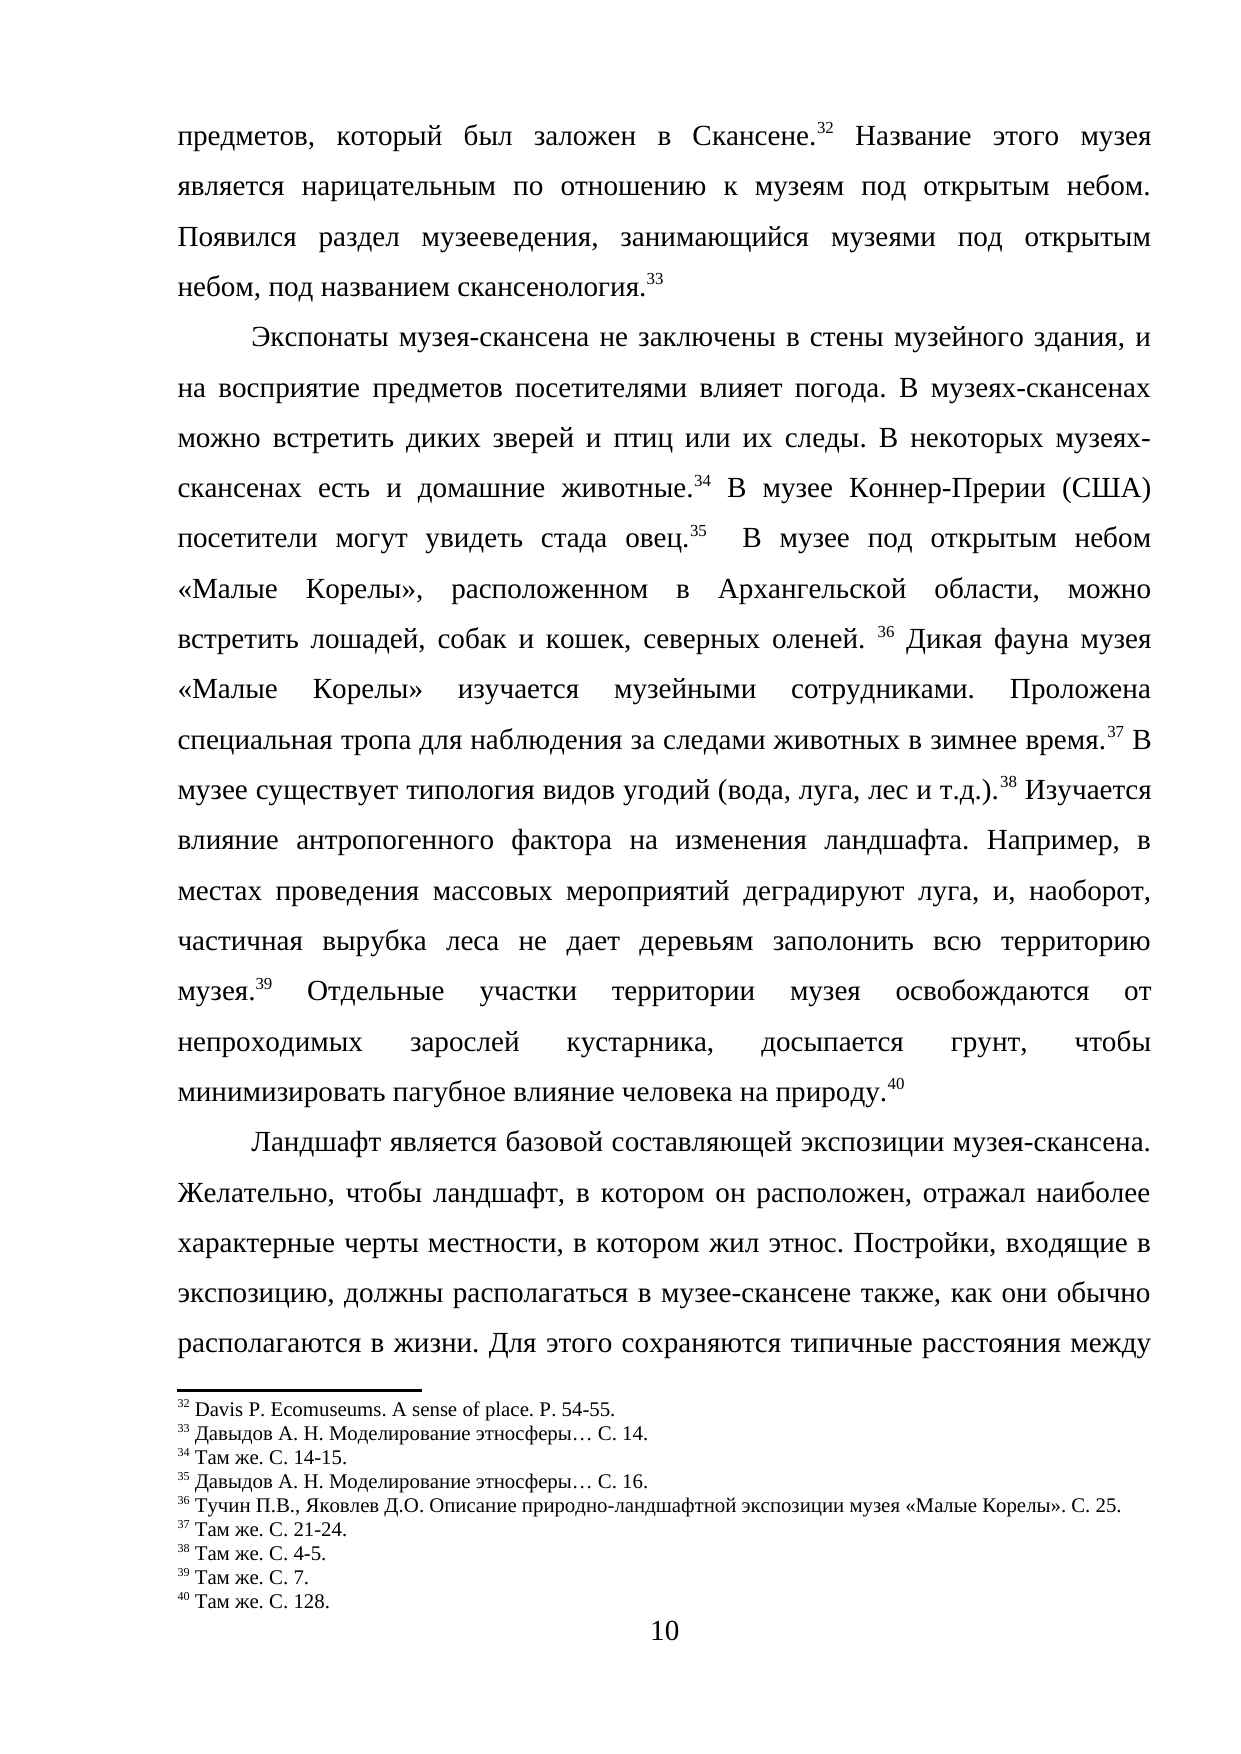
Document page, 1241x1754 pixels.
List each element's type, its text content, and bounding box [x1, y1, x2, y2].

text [177, 1124, 1152, 1359]
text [177, 118, 1152, 303]
text Экспонаты музея-скансена не заключены в стены музейного здания, и на восприятие предметов посетителями влияет погода. В музеях-скансенах можно встретить диких зверей и птиц или их следы. В некоторых музеях-скансенах есть и домашние животные. В музее Коннер-Прерии (США) посетители могут увидеть стада овец. В музее под открытым небом «Малые Корелы», расположенном в Архангельской области, можно встретить лошадей, собак и кошек, северных оленей. Дикая фауна музея «Малые Корелы» изучается музейными сотрудниками. Проложена специальная тропа для наблюдения за следами животных в зимнее время. В музее существует типология видов угодий (вода, луга, лес и т.д.). Изучается влияние антропогенного фактора на изменения ландшафта. Например, в местах проведения массовых мероприятий деградируют луга, и, наоборот, частичная вырубка леса не дает деревьям заполонить всю территорию музея. Отдельные участки территории музея освобождаются от непроходимых зарослей кустарника, досыпается грунт, чтобы минимизировать пагубное влияние человека на природу. [177, 319, 1152, 1108]
